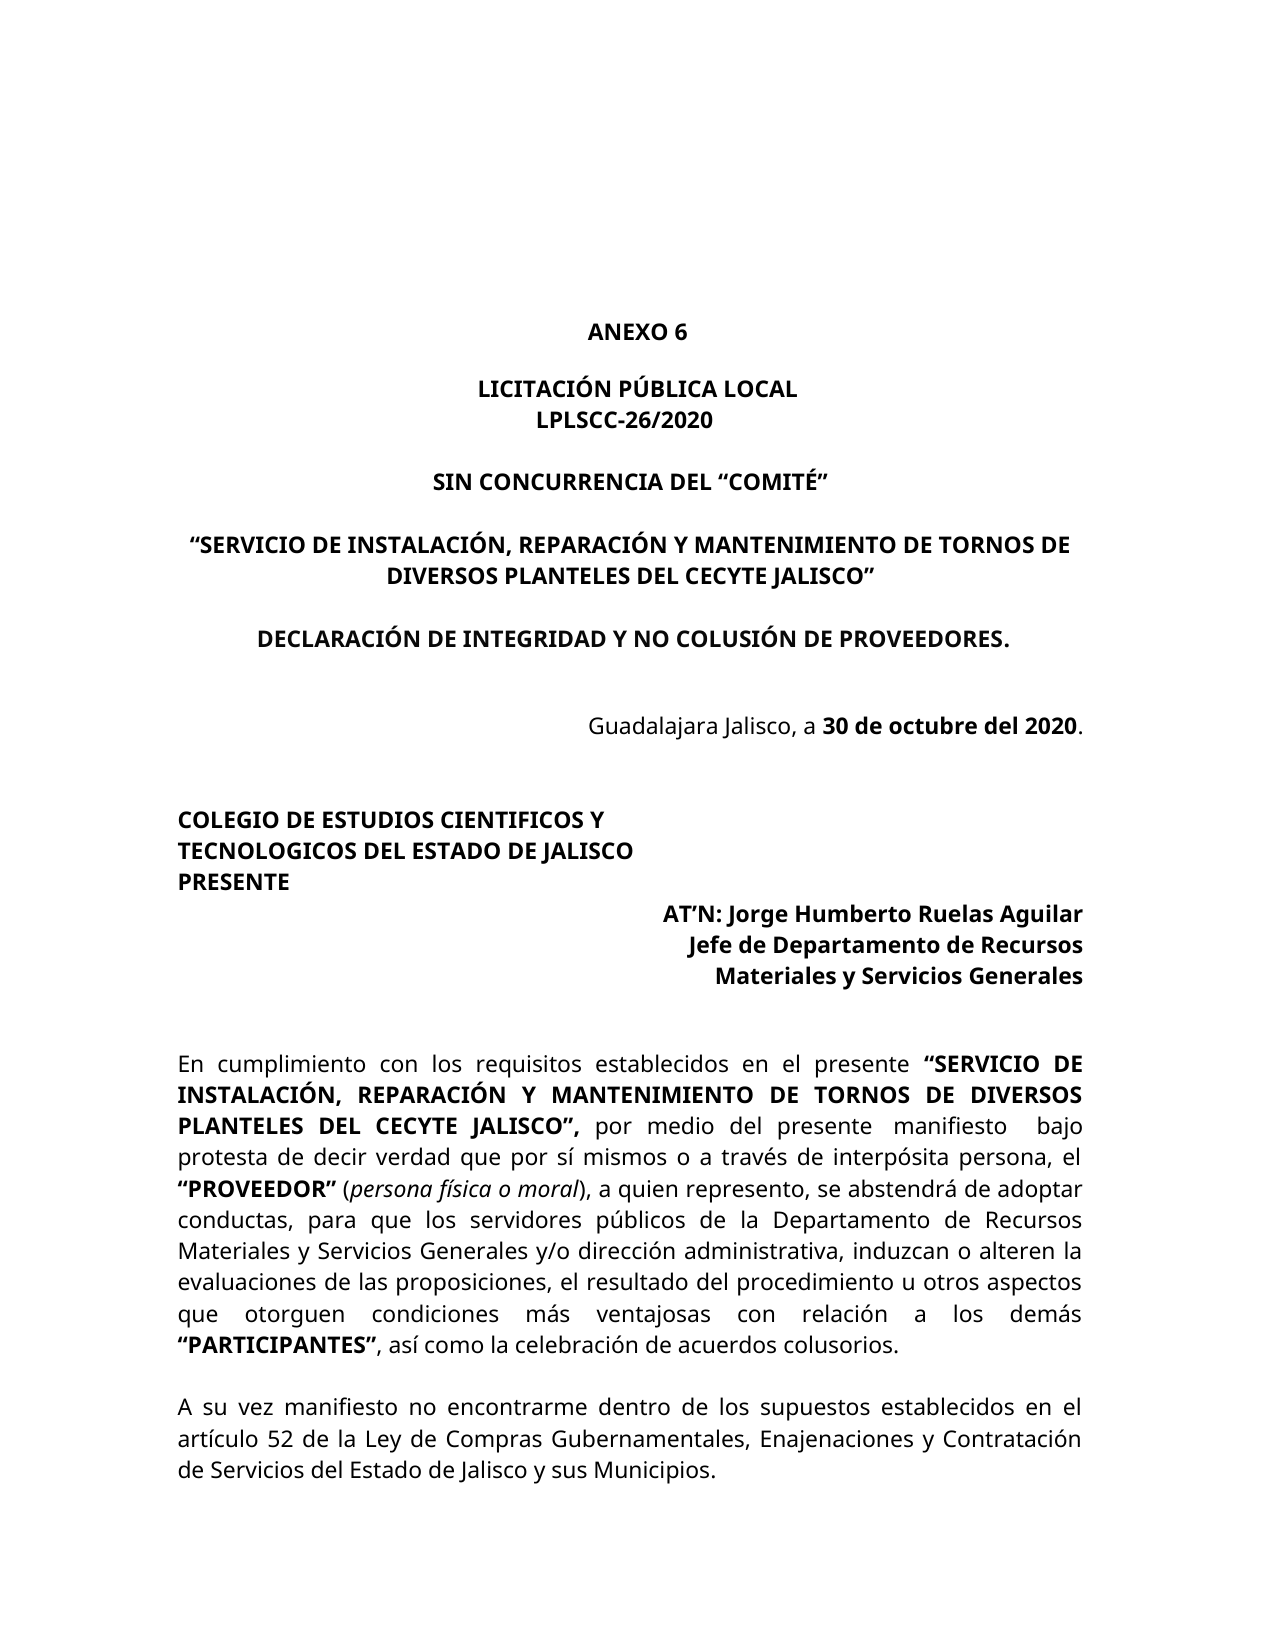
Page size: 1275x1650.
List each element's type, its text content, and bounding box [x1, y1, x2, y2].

text Materiales y Servicios Generales [177, 960, 1083, 991]
text “SERVICIO DE INSTALACIÓN, REPARACIÓN Y MANTENIMIENTO DE TORNOS DE DIVERSOS PLANTELES DEL CECYTE JALISCO” [177, 529, 1083, 591]
text En cumplimiento con los requisitos establecidos en el presente “SERVICIO DE INSTALACIÓN, REPARACIÓN Y MANTENIMIENTO DE TORNOS DE DIVERSOS PLANTELES DEL CECYTE JALISCO”, por medio del presente manifiesto bajo protesta de decir verdad que por sí mismos o a través de interpósita persona, el “PROVEEDOR” (persona física o moral), a quien represento, se abstendrá de adoptar conductas, para que los servidores públicos de la Departamento de Recursos Materiales y Servicios Generales y/o dirección administrativa, induzcan o alteren la evaluaciones de las proposiciones, el resultado del procedimiento u otros aspectos que otorguen condiciones más ventajosas con relación a los demás “PARTICIPANTES”, así como la celebración de acuerdos colusorios. [177, 1048, 1083, 1360]
text LPLSCC-26/2020 [177, 404, 1083, 435]
text LICITACIÓN PÚBLICA LOCAL [177, 373, 1098, 404]
text SIN CONCURRENCIA DEL “COMITÉ” [177, 466, 1083, 498]
text TECNOLOGICOS DEL ESTADO DE JALISCO [177, 835, 1083, 866]
text ANEXO 6 [177, 316, 1098, 348]
text A su vez manifiesto no encontrarme dentro de los supuestos establecidos en el artículo 52 de la Ley de Compras Gubernamentales, Enajenaciones y Contratación de Servicios del Estado de Jalisco y sus Municipios. [177, 1391, 1083, 1485]
text Jefe de Departamento de Recursos [177, 929, 1083, 960]
text COLEGIO DE ESTUDIOS CIENTIFICOS Y [177, 804, 1083, 835]
text AT’N: Jorge Humberto Ruelas Aguilar [177, 898, 1083, 929]
text PRESENTE [177, 866, 1098, 898]
text DECLARACIÓN DE INTEGRIDAD Y NO COLUSIÓN DE PROVEEDORES. [177, 623, 1083, 654]
text Guadalajara Jalisco, a 30 de octubre del 2020. [177, 710, 1083, 741]
